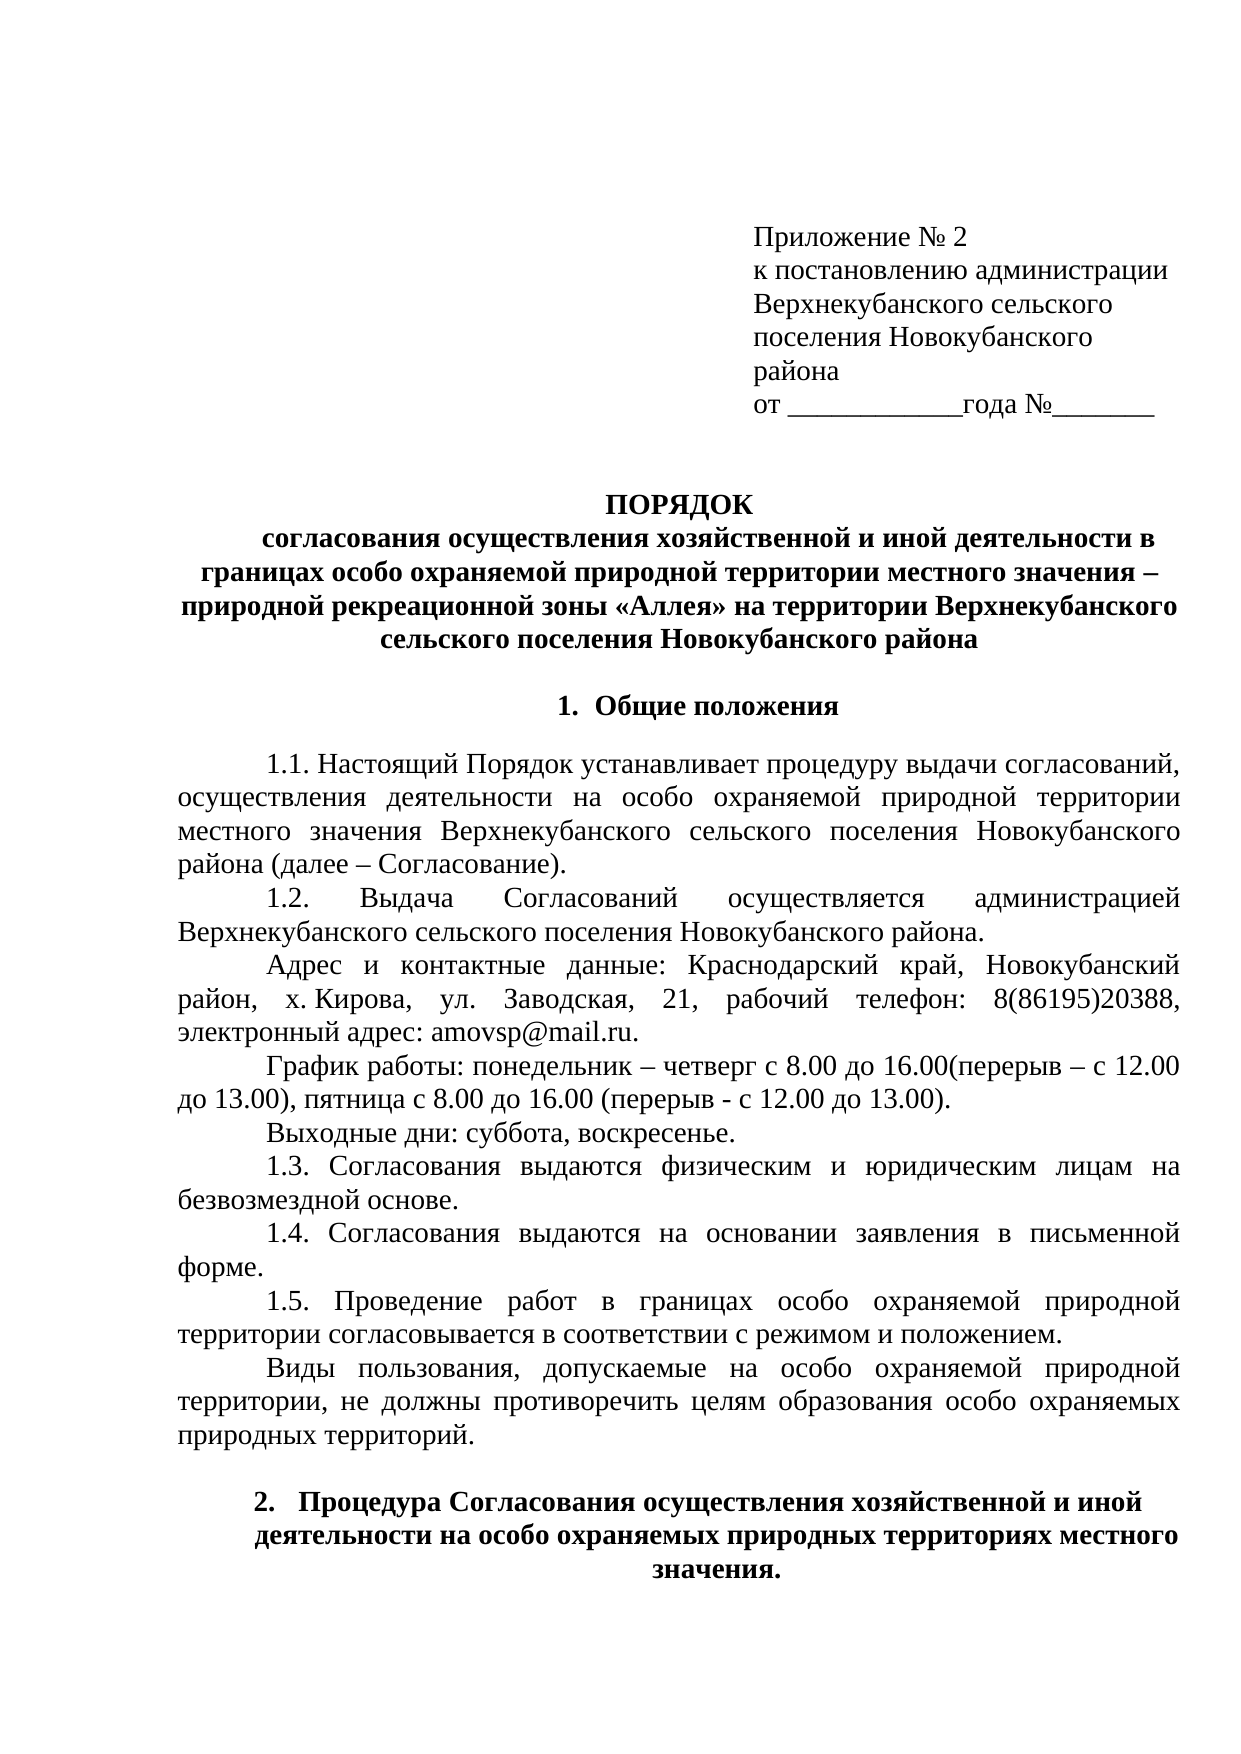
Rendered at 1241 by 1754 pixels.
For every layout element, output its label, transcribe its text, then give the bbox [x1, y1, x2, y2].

text 1.4. Согласования выдаются на основании заявления в письменной форме. [177, 1216, 1181, 1283]
text 1.3. Согласования выдаются физическим и юридическим лицам на безвозмездной основе. [177, 1148, 1181, 1216]
text График работы: понедельник – четверг с 8.00 до 16.00(перерыв – с 12.00 до 13.00), пятница с 8.00 до 16.00 (перерыв - с 12.00 до 13.00). [177, 1048, 1181, 1115]
text к постановлению администрации Верхнекубанского сельского поселения Новокубанского района [753, 252, 1181, 386]
text Виды пользования, допускаемые на особо охраняемой природной территории, не должны противоречить целям образования особо охраняемых природных территорий. [177, 1350, 1181, 1450]
text 1.2. Выдача Согласований осуществляется администрацией Верхнекубанского сельского поселения Новокубанского района. [177, 880, 1181, 947]
text согласования осуществления хозяйственной и иной деятельности в границах особо охраняемой природной территории местного значения – природной рекреационной зоны «Аллея» на территории Верхнекубанского сельского поселения Новокубанского района [177, 521, 1181, 655]
text Приложение № 2 [753, 219, 1181, 252]
list Процедура Согласования осуществления хозяйственной и иной деятельности на особо охраняемых природных территориях местного значения. [215, 1484, 1181, 1584]
text 1.5. Проведение работ в границах особо охраняемой природной территории согласовывается в соответствии с режимом и положением. [177, 1283, 1181, 1350]
text Выходные дни: суббота, воскресенье. [177, 1115, 1181, 1148]
list Общие положения [215, 688, 1181, 722]
text от ____________года №_______ [753, 386, 1181, 420]
text Адрес и контактные данные: Краснодарский край, Новокубанский район, х. Кирова, ул. Заводская, 21, рабочий телефон: 8(86195)20388, электронный адрес: amovsp@mail.ru. [177, 947, 1181, 1048]
text 1.1. Настоящий Порядок устанавливает процедуру выдачи согласований, осуществления деятельности на особо охраняемой природной территории местного значения Верхнекубанского сельского поселения Новокубанского района (далее – Согласование). [177, 746, 1181, 880]
text ПОРЯДОК [177, 487, 1181, 521]
